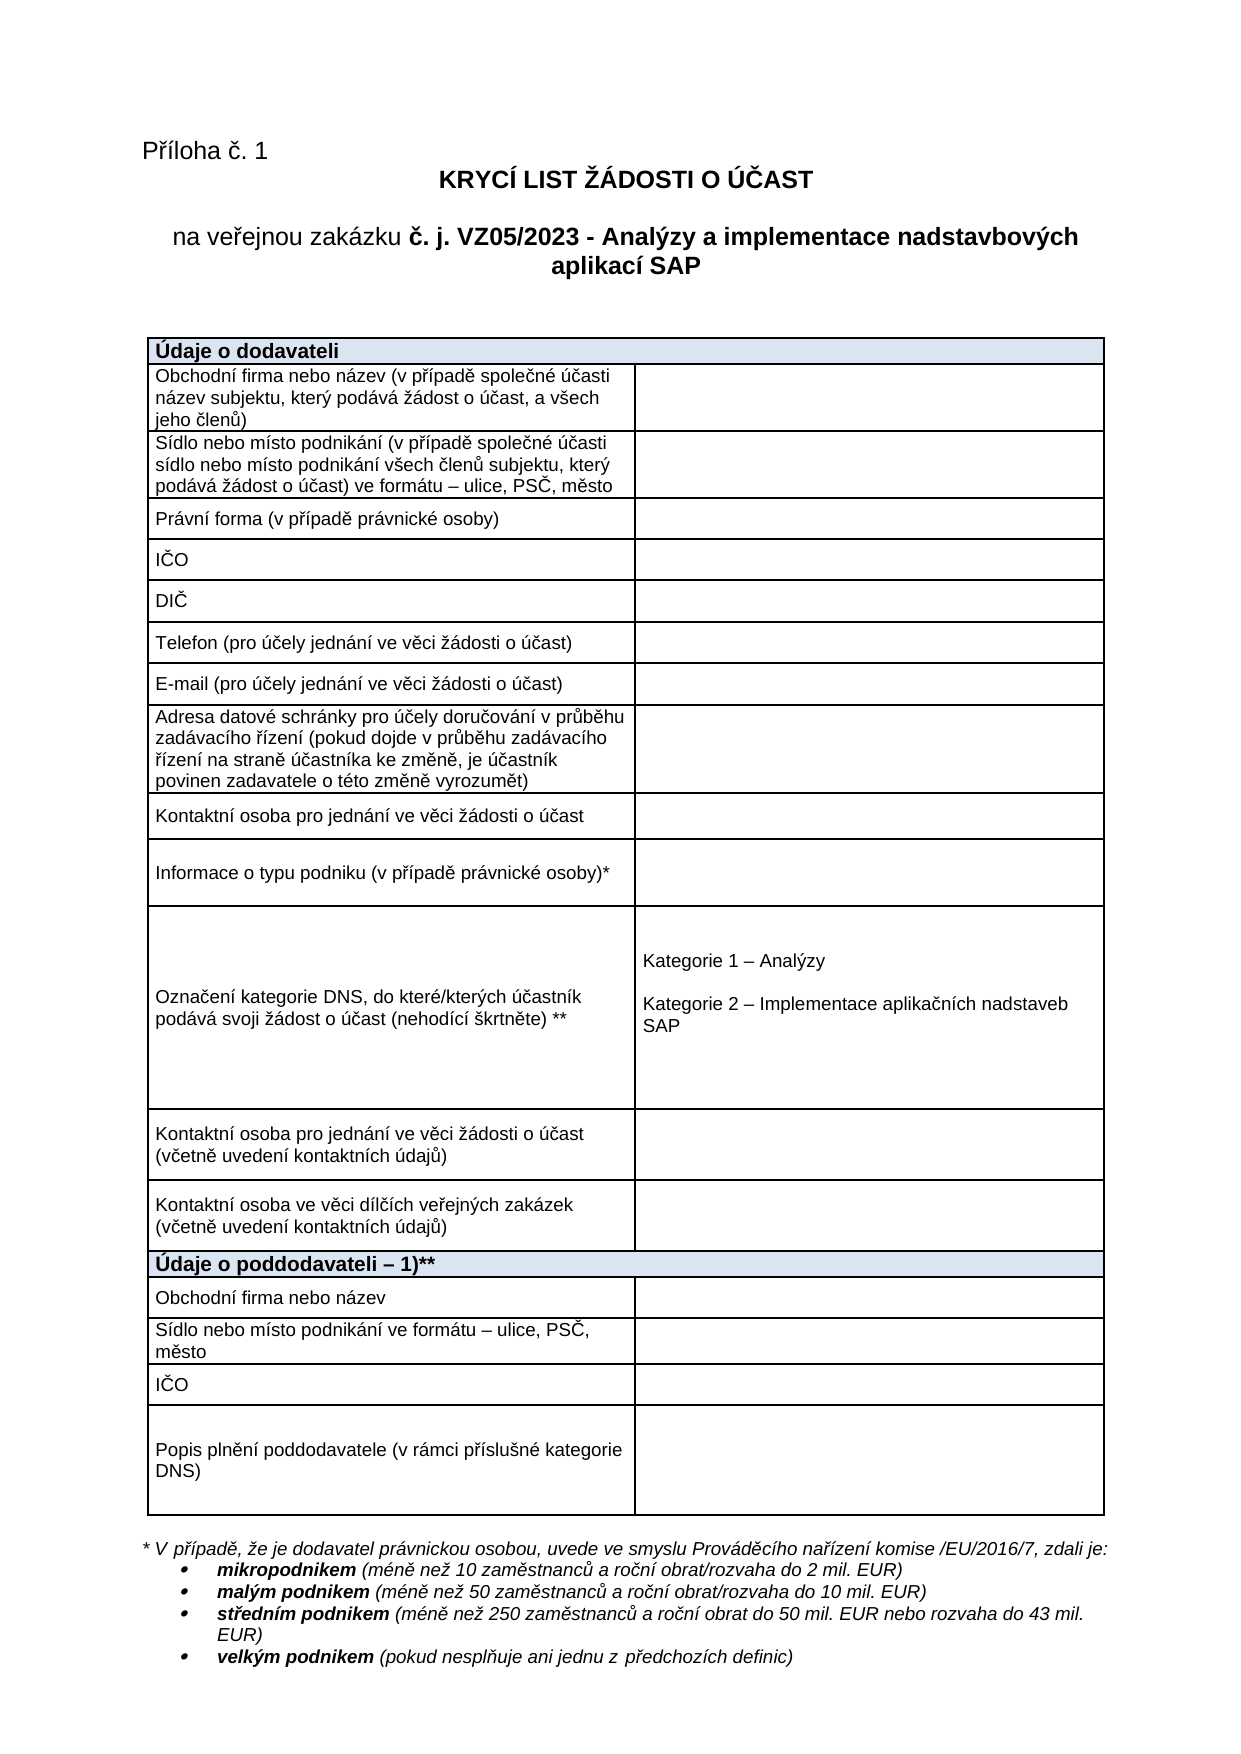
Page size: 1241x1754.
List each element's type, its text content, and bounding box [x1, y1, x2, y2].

table_cell Kontaktní osoba pro jednání ve věci žádosti o účast (včetně uvedení kontaktních údajů) [149, 1110, 634, 1179]
table_cell [636, 1110, 1103, 1179]
table_cell IČO [149, 1365, 634, 1404]
table_cell Obchodní firma nebo název (v případě společné účasti název subjektu, který podává žádost o účast, a všech jeho členů) [149, 365, 634, 430]
table_cell Kategorie 1 – Analýzy Kategorie 2 – Implementace aplikačních nadstaveb SAP [636, 907, 1103, 1108]
table_cell [636, 840, 1103, 905]
text Příloha č. 1 [142, 136, 1110, 164]
table_cell Sídlo nebo místo podnikání (v případě společné účasti sídlo nebo místo podnikání všech členů subjektu, který podává žádost o účast) ve formátu – ulice, PSČ, město [149, 432, 634, 497]
table_cell DIČ [149, 581, 634, 621]
table_cell [636, 623, 1103, 662]
table_cell [636, 794, 1103, 838]
text * V případě, že je dodavatel právnickou osobou, uvede ve smyslu Prováděcího nařízení komise /EU/2016/7, zdali je: [142, 1538, 1110, 1559]
table_cell Kontaktní osoba pro jednání ve věci žádosti o účast [149, 794, 634, 838]
table_cell Popis plnění poddodavatele (v rámci příslušné kategorie DNS) [149, 1406, 634, 1514]
list velkým podnikem (pokud nesplňuje ani jednu z předchozích definic) [179, 1646, 1110, 1667]
table_cell [636, 1406, 1103, 1514]
table_cell Obchodní firma nebo název [149, 1278, 634, 1317]
table_cell Kontaktní osoba ve věci dílčích veřejných zakázek (včetně uvedení kontaktních údajů) [149, 1181, 634, 1250]
table_cell [636, 1181, 1103, 1250]
table_cell [636, 365, 1103, 430]
text na veřejnou zakázku č. j. VZ05/2023 - Analýzy a implementace nadstavbových aplikací SAP [142, 222, 1110, 279]
table_cell [636, 499, 1103, 538]
table_cell [636, 706, 1103, 792]
table_cell Označení kategorie DNS, do které/kterých účastník podává svoji žádost o účast (nehodící škrtněte) ** [149, 907, 634, 1108]
table_cell Právní forma (v případě právnické osoby) [149, 499, 634, 538]
table_cell Adresa datové schránky pro účely doručování v průběhu zadávacího řízení (pokud dojde v průběhu zadávacího řízení na straně účastníka ke změně, je účastník povinen zadavatele o této změně vyrozumět) [149, 706, 634, 792]
table_cell [636, 664, 1103, 703]
table_cell Údaje o poddodavateli – 1)** [149, 1252, 1103, 1276]
table_cell IČO [149, 540, 634, 579]
table_cell Informace o typu podniku (v případě právnické osoby)* [149, 840, 634, 905]
table_cell Telefon (pro účely jednání ve věci žádosti o účast) [149, 623, 634, 662]
table_cell E-mail (pro účely jednání ve věci žádosti o účast) [149, 664, 634, 703]
table_cell Sídlo nebo místo podnikání ve formátu – ulice, PSČ, město [149, 1319, 634, 1362]
table_header Údaje o dodavateli [149, 339, 1103, 363]
list mikropodnikem (méně než 10 zaměstnanců a roční obrat/rozvaha do 2 mil. EUR) [179, 1559, 1110, 1581]
table_cell [636, 1319, 1103, 1362]
table_cell [636, 1278, 1103, 1317]
table_cell [636, 1365, 1103, 1404]
table_cell [636, 432, 1103, 497]
table_cell [636, 540, 1103, 579]
text KRYCÍ LIST ŽÁDOSTI O ÚČAST [142, 164, 1110, 193]
list středním podnikem (méně než 250 zaměstnanců a roční obrat do 50 mil. EUR nebo rozvaha do 43 mil. EUR) [179, 1603, 1110, 1646]
table_cell [636, 581, 1103, 621]
list malým podnikem (méně než 50 zaměstnanců a roční obrat/rozvaha do 10 mil. EUR) [179, 1581, 1110, 1603]
